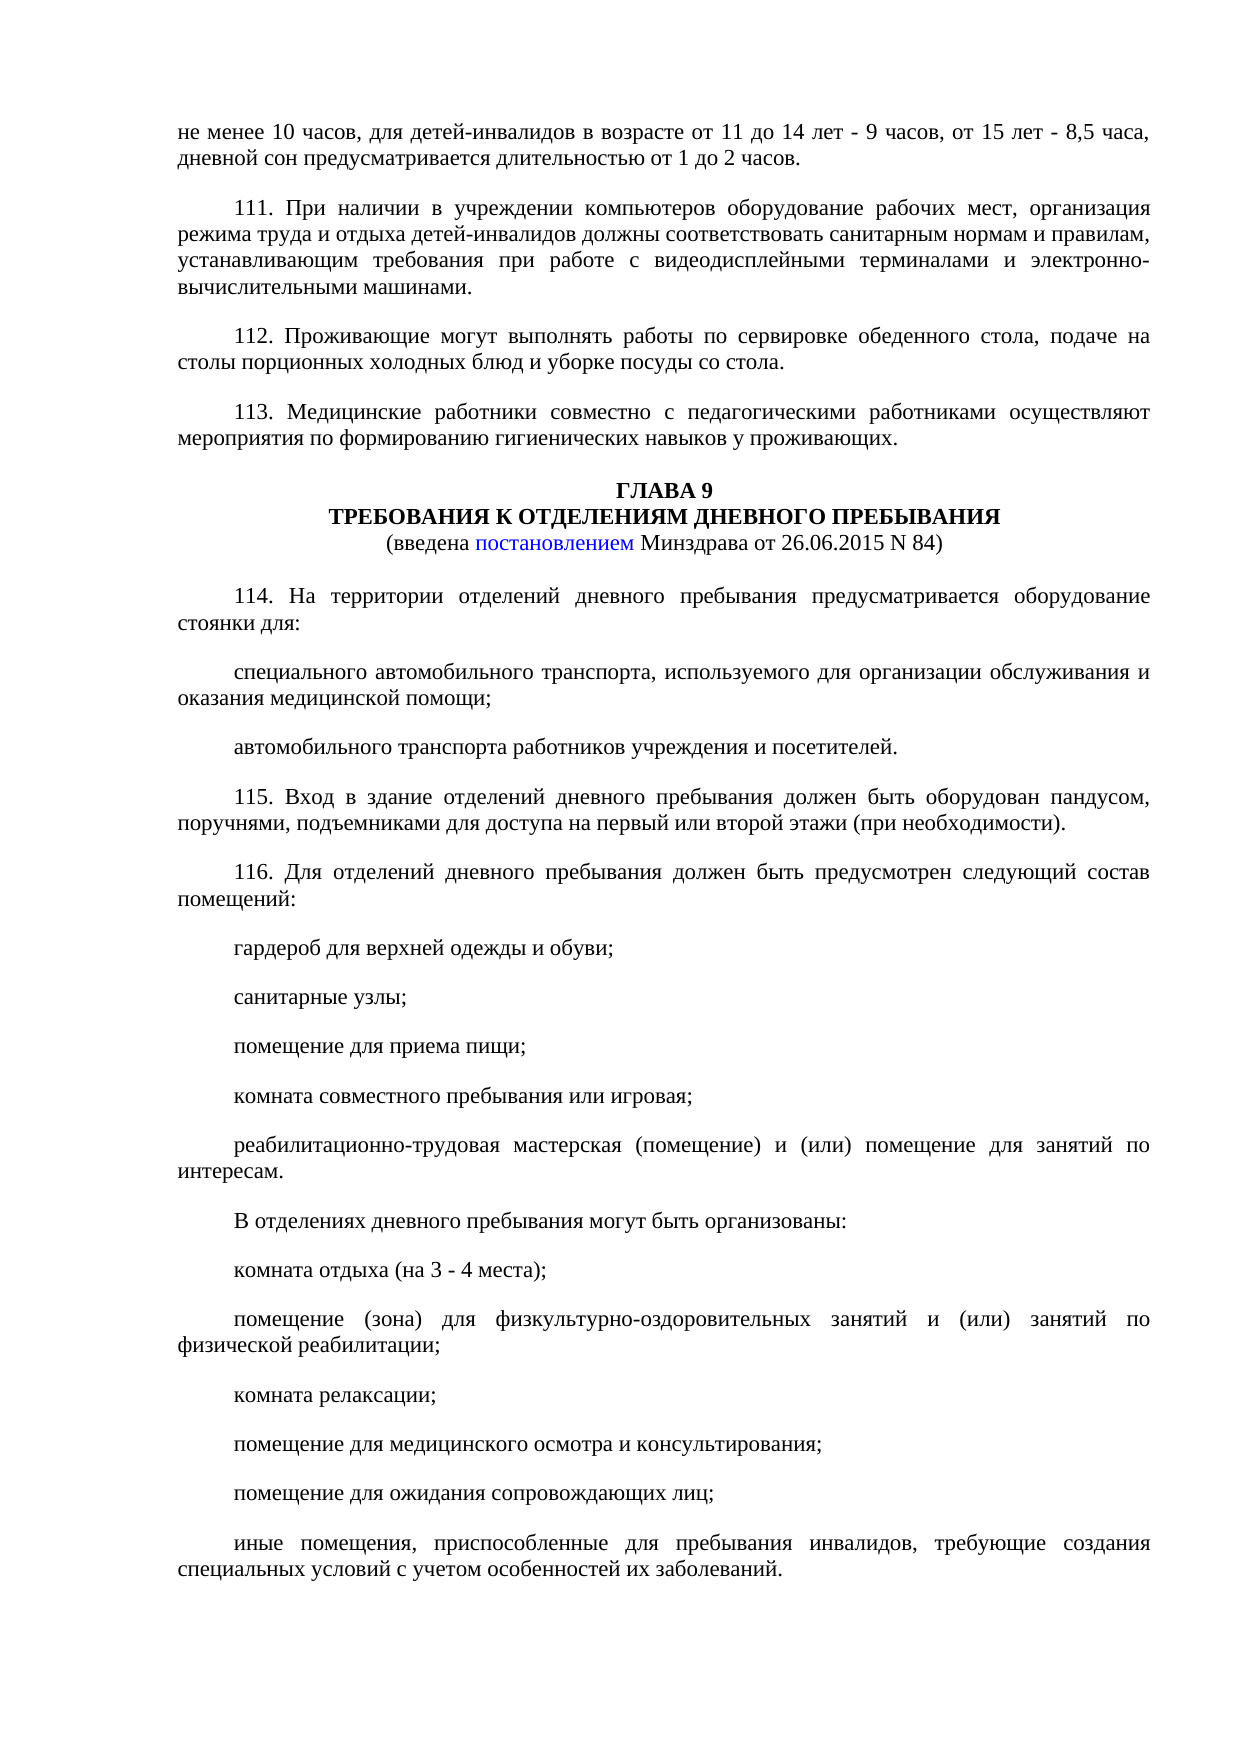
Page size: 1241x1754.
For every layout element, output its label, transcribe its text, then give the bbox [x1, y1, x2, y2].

text 113. Медицинские работники совместно с педагогическими работниками осуществляют мероприятия по формированию гигиенических навыков у проживающих. [177, 398, 1152, 450]
text санитарные узлы; [177, 983, 1152, 1009]
text 116. Для отделений дневного пребывания должен быть предусмотрен следующий состав помещений: [177, 858, 1152, 911]
text гардероб для верхней одежды и обуви; [177, 934, 1152, 960]
text 115. Вход в здание отделений дневного пребывания должен быть оборудован пандусом, поручнями, подъемниками для доступа на первый или второй этажи (при необходимости). [177, 783, 1152, 835]
text (введена постановлением Минздрава от 26.06.2015 N 84) [177, 529, 1152, 556]
text ГЛАВА 9 [177, 477, 1152, 503]
text иные помещения, приспособленные для пребывания инвалидов, требующие создания специальных условий с учетом особенностей их заболеваний. [177, 1529, 1152, 1581]
text помещение для ожидания сопровождающих лиц; [177, 1479, 1152, 1506]
text 112. Проживающие могут выполнять работы по сервировке обеденного стола, подаче на столы порционных холодных блюд и уборке посуды со стола. [177, 322, 1152, 375]
text помещение для приема пищи; [177, 1032, 1152, 1059]
text комната совместного пребывания или игровая; [177, 1082, 1152, 1108]
text ТРЕБОВАНИЯ К ОТДЕЛЕНИЯМ ДНЕВНОГО ПРЕБЫВАНИЯ [177, 503, 1152, 529]
text 114. На территории отделений дневного пребывания предусматривается оборудование стоянки для: [177, 582, 1152, 635]
text В отделениях дневного пребывания могут быть организованы: [177, 1207, 1152, 1233]
text комната отдыха (на 3 - 4 места); [177, 1256, 1152, 1282]
text помещение (зона) для физкультурно-оздоровительных занятий и (или) занятий по физической реабилитации; [177, 1305, 1152, 1358]
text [177, 118, 1152, 171]
text автомобильного транспорта работников учреждения и посетителей. [177, 733, 1152, 760]
text реабилитационно-трудовая мастерская (помещение) и (или) помещение для занятий по интересам. [177, 1131, 1152, 1184]
text специального автомобильного транспорта, используемого для организации обслуживания и оказания медицинской помощи; [177, 658, 1152, 711]
text 111. При наличии в учреждении компьютеров оборудование рабочих мест, организация режима труда и отдыха детей-инвалидов должны соответствовать санитарным нормам и правилам, устанавливающим требования при работе с видеодисплейными терминалами и электронно-вычислительными машинами. [177, 194, 1152, 299]
text комната релаксации; [177, 1381, 1152, 1407]
text помещение для медицинского осмотра и консультирования; [177, 1430, 1152, 1456]
